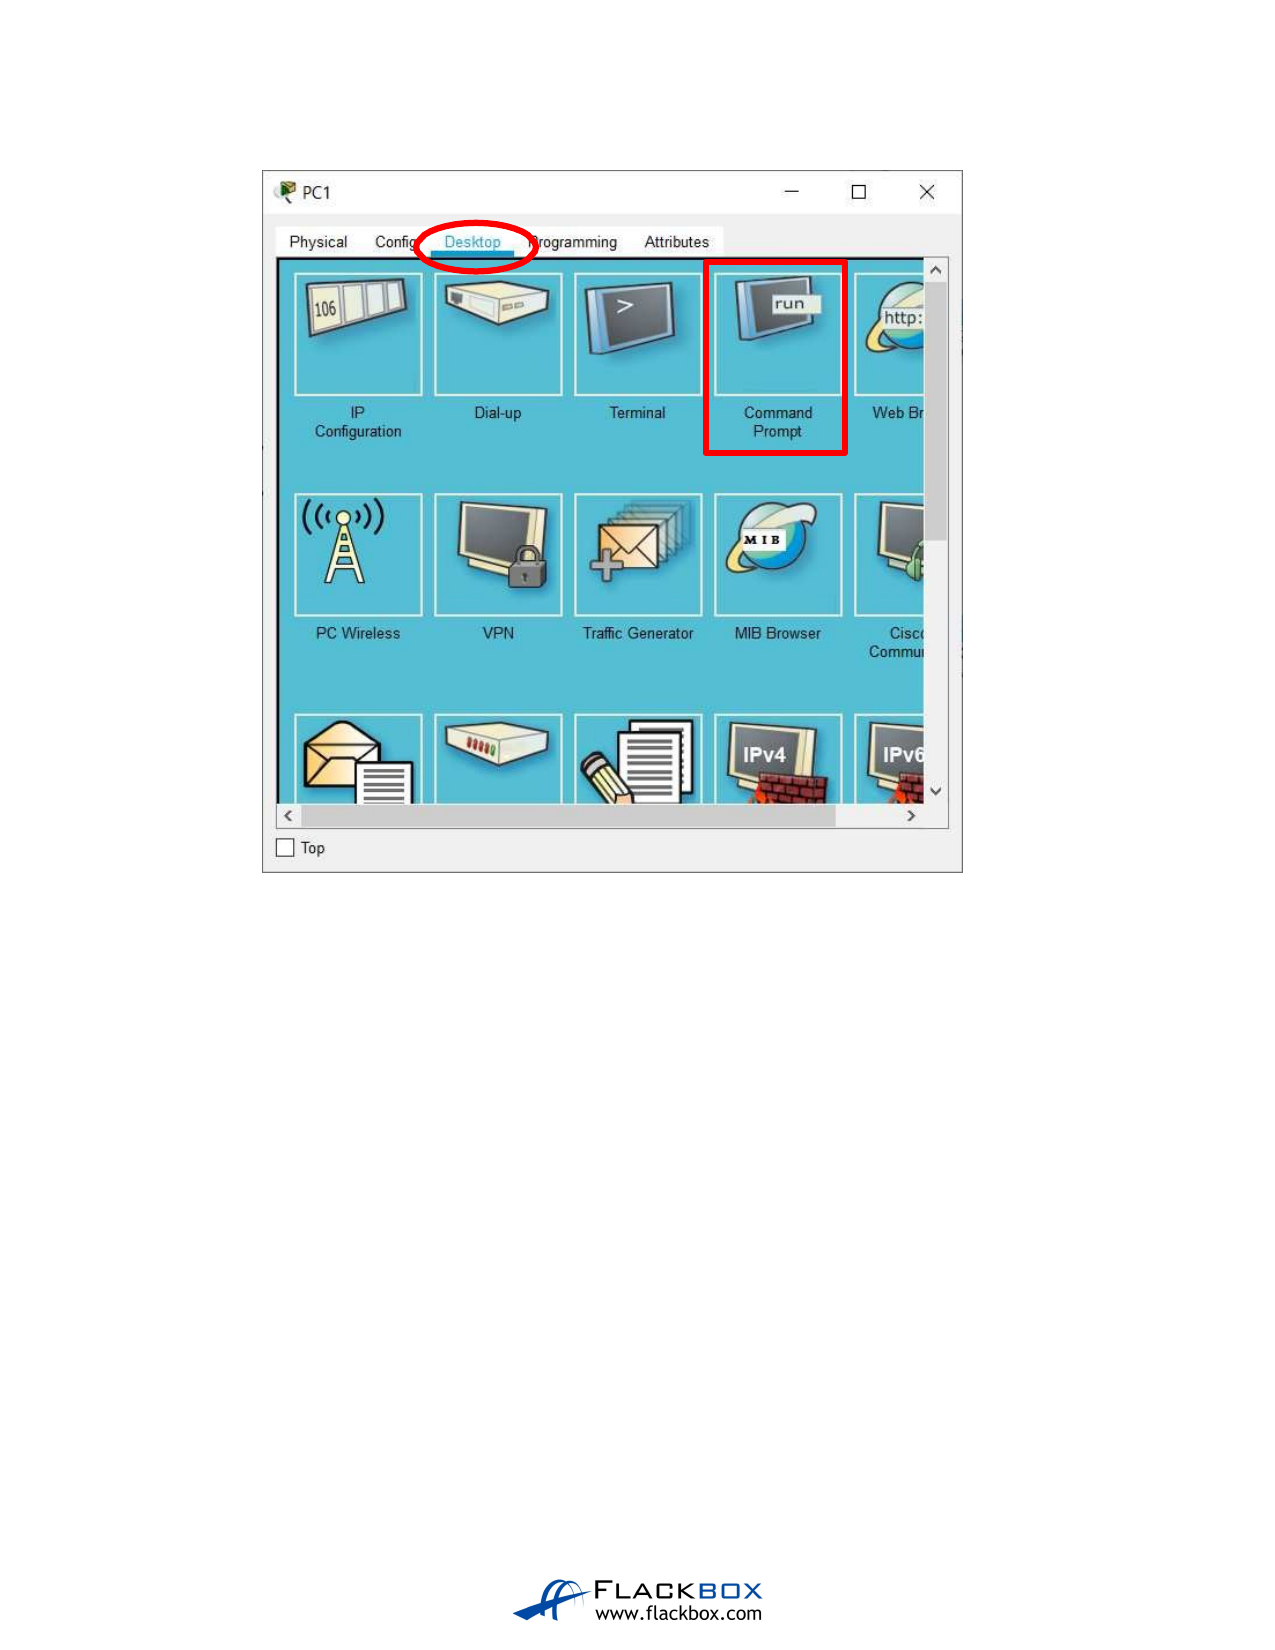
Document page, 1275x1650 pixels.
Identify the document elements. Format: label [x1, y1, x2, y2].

picture [512, 1579, 763, 1621]
picture [262, 170, 963, 873]
